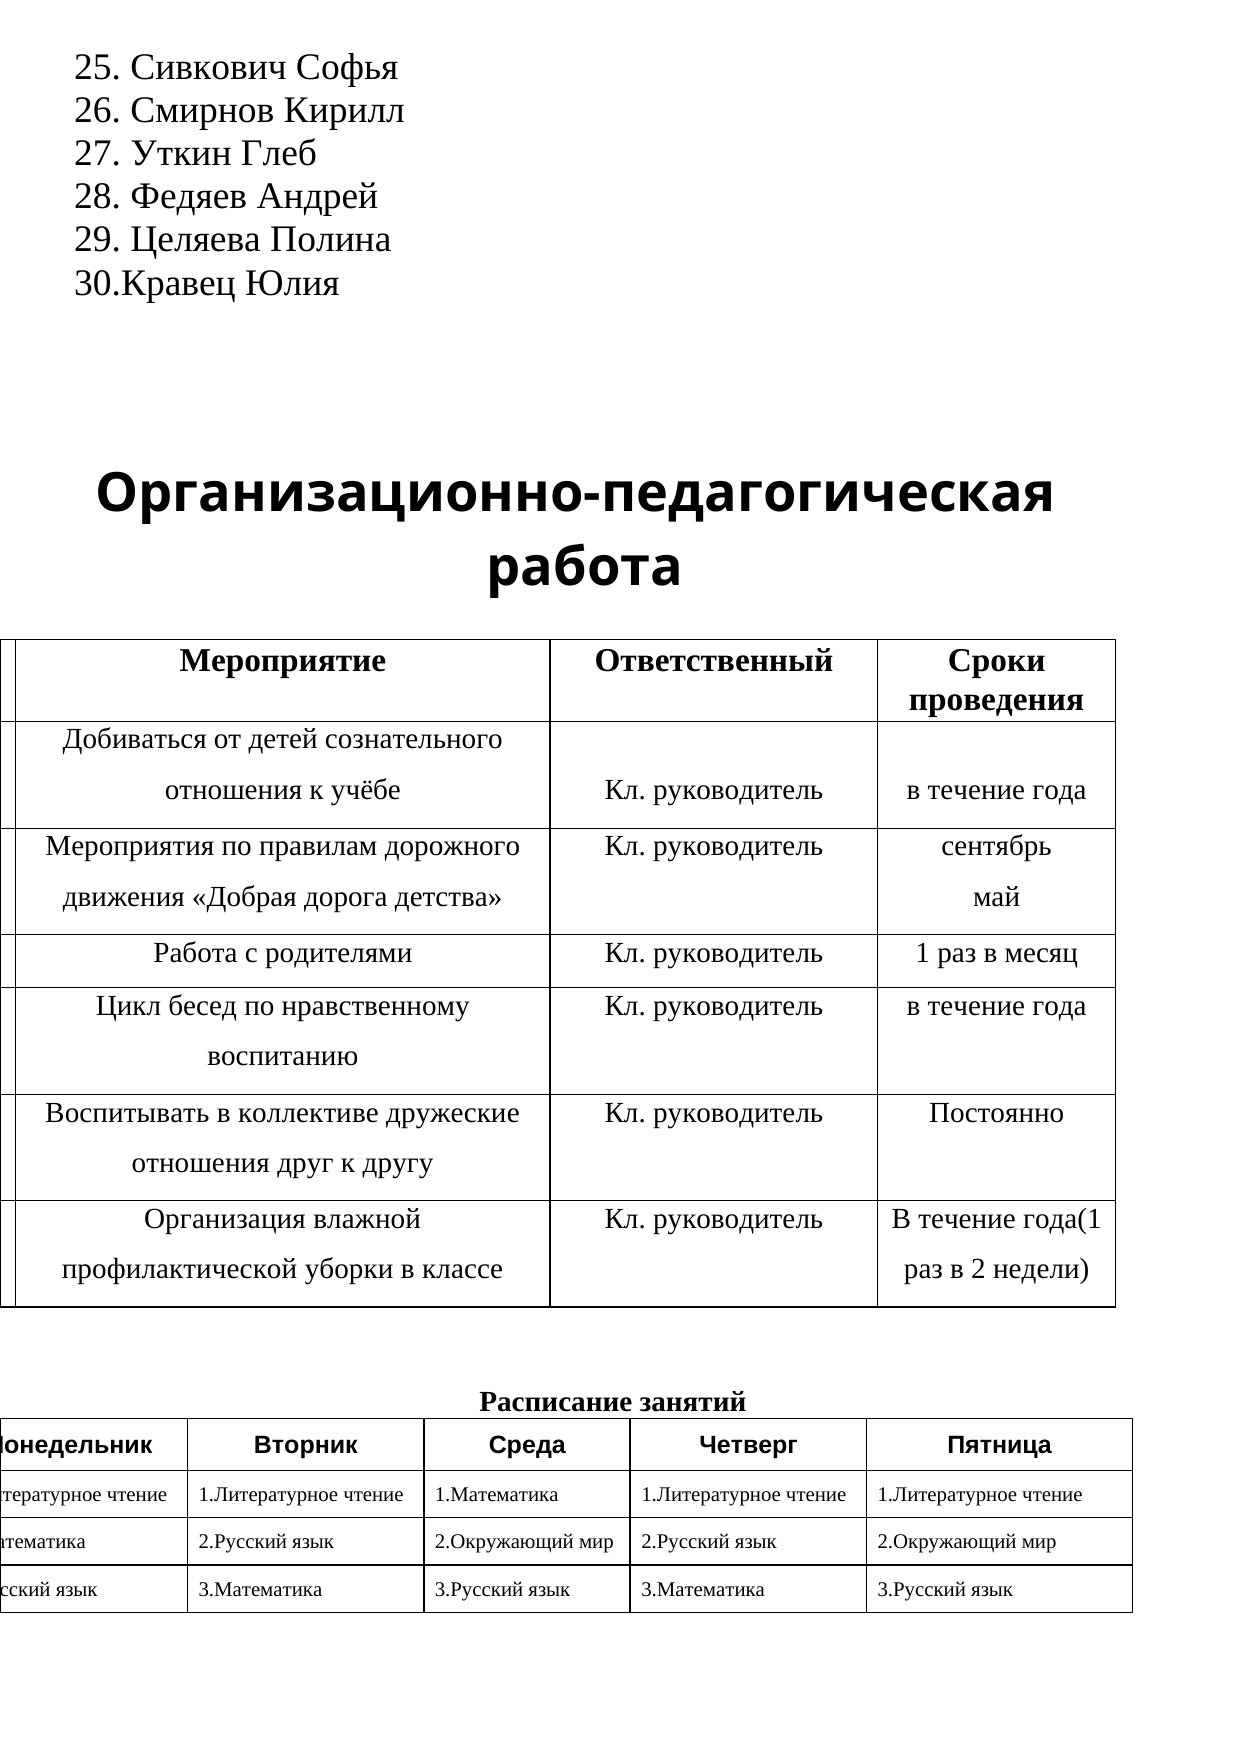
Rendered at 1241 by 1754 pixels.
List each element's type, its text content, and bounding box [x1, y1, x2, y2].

table_header Сроки проведения [878, 640, 1115, 721]
table_cell Кл. руководитель [551, 988, 877, 1094]
table_cell 2.Русский язык [188, 1518, 423, 1564]
table_cell 3.Русский язык [425, 1566, 629, 1611]
table_cell 1 [1, 722, 15, 827]
table_cell Добиваться от детей сознательного отношения к учёбе [16, 722, 549, 827]
table_header Ответственный [551, 640, 877, 721]
table_header Пятница [867, 1419, 1132, 1469]
table_cell в течение года [878, 722, 1115, 827]
text 26. Смирнов Кирилл [74, 87, 1152, 131]
table_header Вторник [188, 1419, 423, 1469]
table_cell 1.Литературное чтение [867, 1471, 1132, 1517]
table_cell Мероприятия по правилам дорожного движения «Добрая дорога детства» [16, 829, 549, 934]
table_cell в течение года [878, 988, 1115, 1094]
text 28. Федяев Андрей [74, 174, 1152, 217]
table_cell Кл. руководитель [551, 1095, 877, 1200]
table_cell Работа с родителями [16, 935, 549, 987]
table_header Четверг [631, 1419, 866, 1469]
table_header № п/п [1, 640, 15, 721]
table_cell 2.Русский язык [631, 1518, 866, 1564]
text 25. Сивкович Софья [74, 44, 1152, 87]
table_cell 3 [1, 935, 15, 987]
table_cell Кл. руководитель [551, 935, 877, 987]
table_cell 1.Литературное чтение [188, 1471, 423, 1517]
text Организационно-педагогическая работа [0, 453, 1152, 601]
table_cell 2.Окружающий мир [425, 1518, 629, 1564]
table_cell 2.Окружающий мир [867, 1518, 1132, 1564]
table_cell 3.Русский язык [1, 1566, 187, 1611]
table_cell 5 [1, 1095, 15, 1200]
table_cell Воспитывать в коллективе дружеские отношения друг к другу [16, 1095, 549, 1200]
table_cell 2 [1, 829, 15, 934]
text Расписание занятий [74, 1384, 1152, 1418]
table_cell Постоянно [878, 1095, 1115, 1200]
table_header Среда [425, 1419, 629, 1469]
table_cell 6 [1, 1201, 15, 1306]
table_cell сентябрь май [878, 829, 1115, 934]
table_cell В течение года(1 раз в 2 недели) [878, 1201, 1115, 1306]
text 30.Кравец Юлия [74, 260, 1152, 303]
table_cell 1 раз в месяц [878, 935, 1115, 987]
table_cell 1.Литературное чтение [1, 1471, 187, 1517]
table_cell Кл. руководитель [551, 1201, 877, 1306]
table_cell Кл. руководитель [551, 829, 877, 934]
table_cell Кл. руководитель [551, 722, 877, 827]
table_header Понедельник [1, 1419, 187, 1469]
table_cell 4 [1, 988, 15, 1094]
table_cell 1.Математика [425, 1471, 629, 1517]
table_cell 3.Русский язык [867, 1566, 1132, 1611]
text 27. Уткин Глеб [74, 131, 1152, 174]
table_header Мероприятие [16, 640, 549, 721]
table_cell 3.Математика [188, 1566, 423, 1611]
table_cell 3.Математика [631, 1566, 866, 1611]
table_cell 2.Математика [1, 1518, 187, 1564]
table_cell 1.Литературное чтение [631, 1471, 866, 1517]
table_cell Цикл бесед по нравственному воспитанию [16, 988, 549, 1094]
text 29. Целяева Полина [74, 217, 1152, 260]
table_cell Организация влажной профилактической уборки в классе [16, 1201, 549, 1306]
